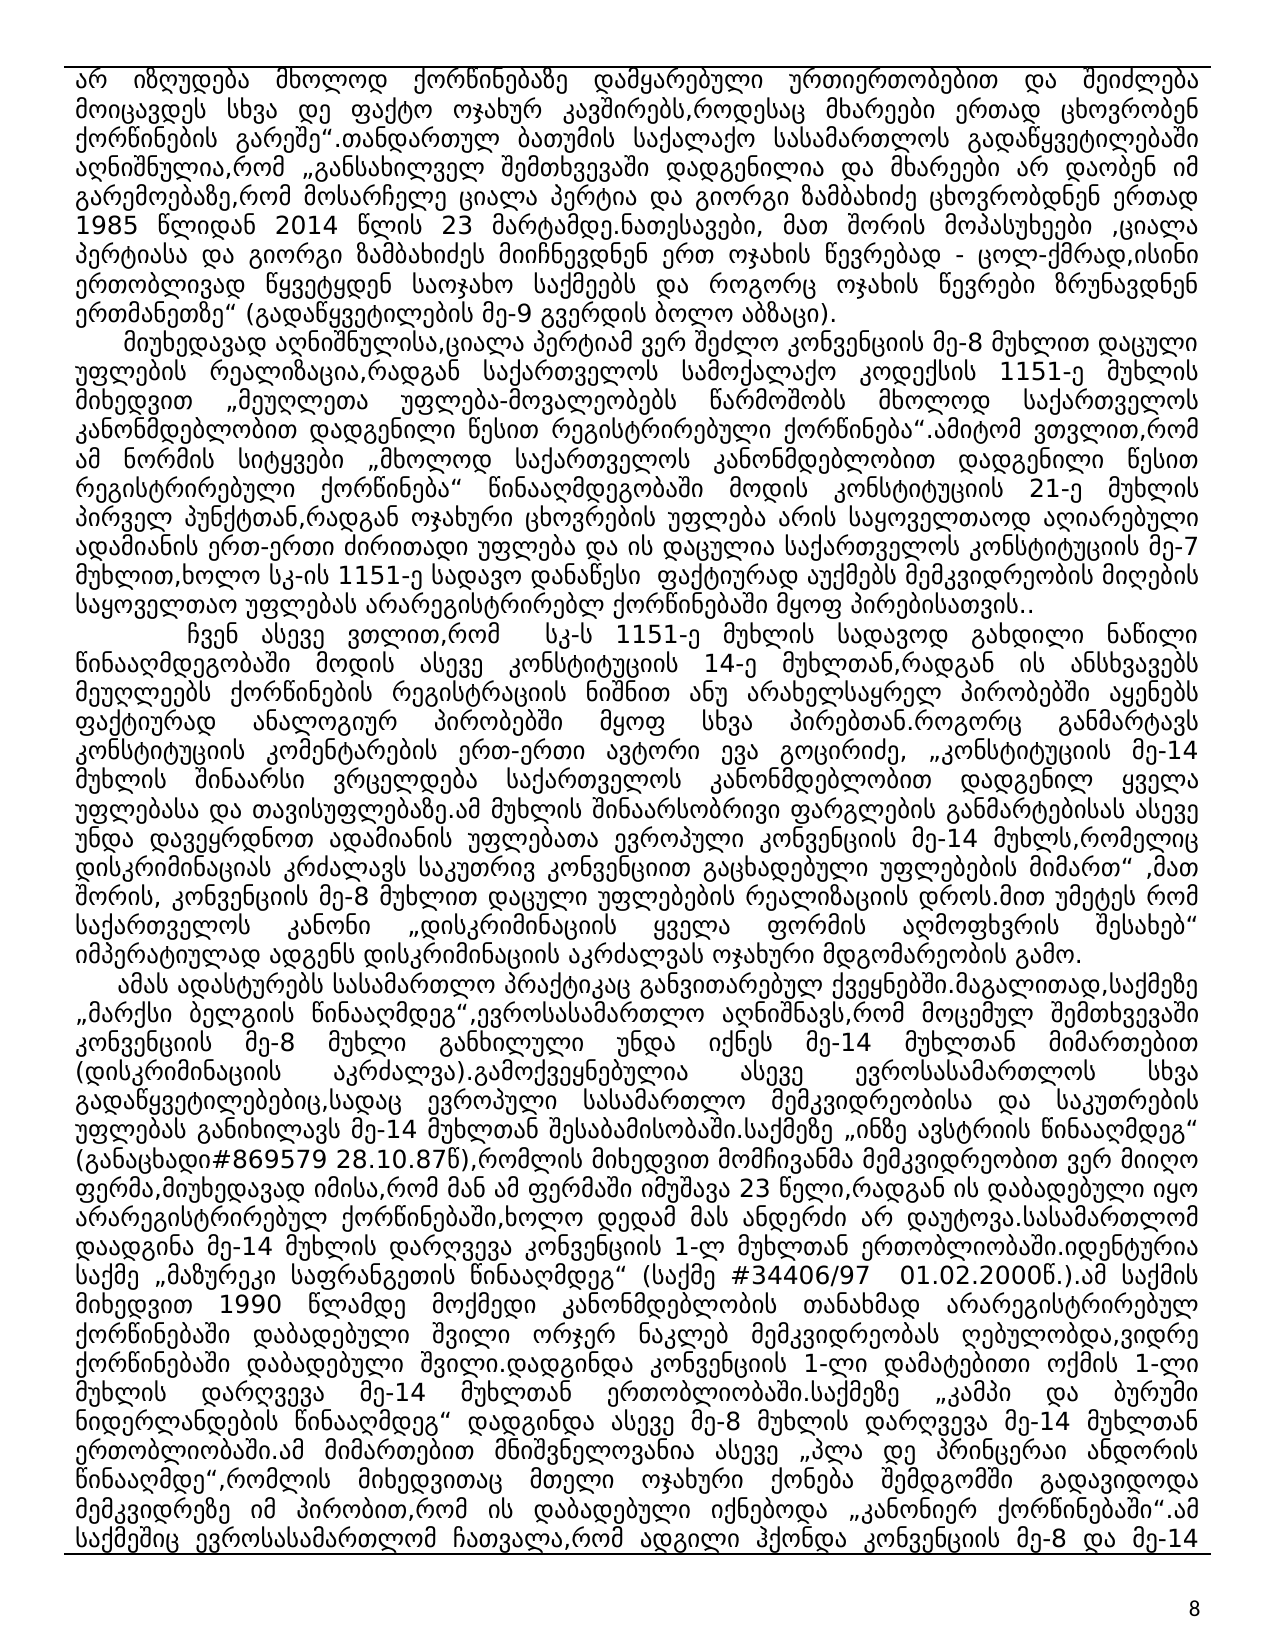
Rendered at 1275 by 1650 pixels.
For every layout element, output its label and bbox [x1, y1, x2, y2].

table_cell [64, 68, 1211, 1553]
